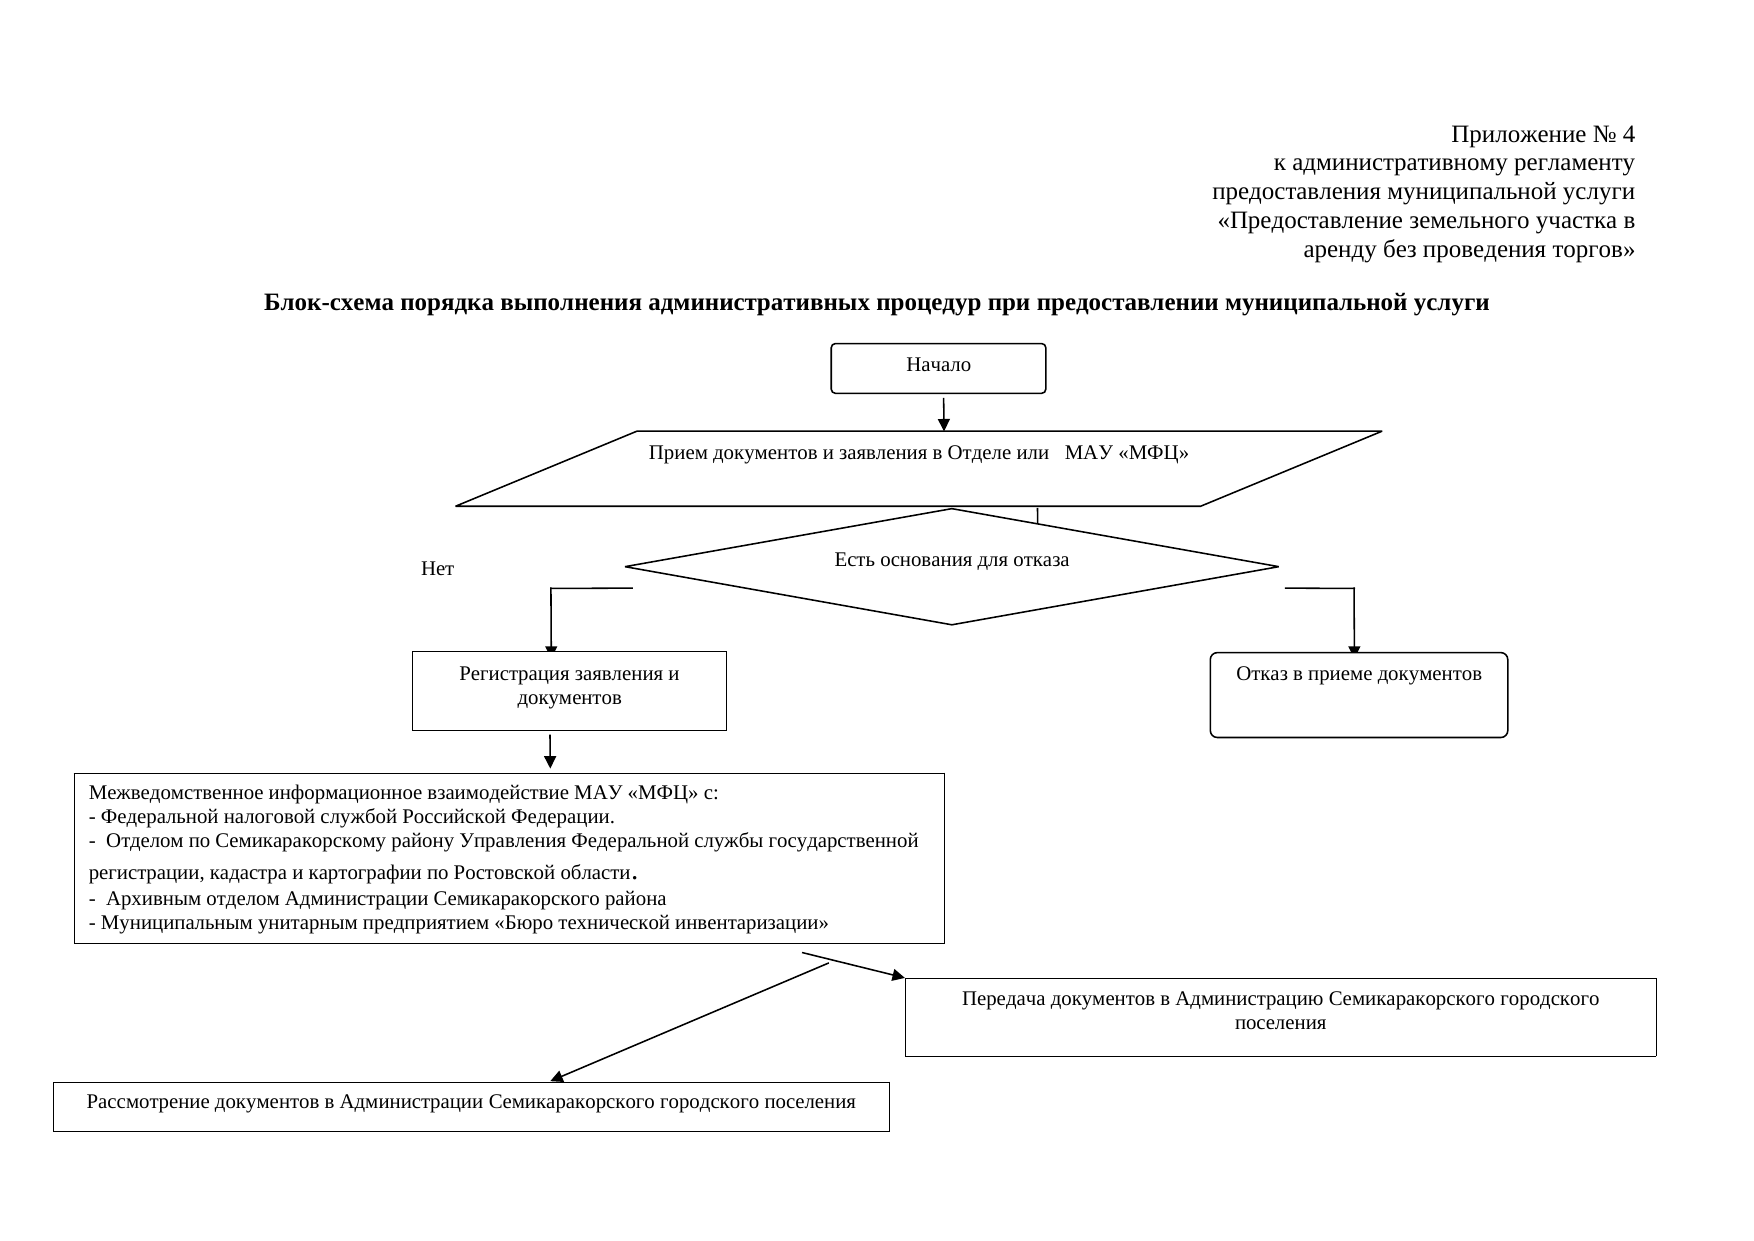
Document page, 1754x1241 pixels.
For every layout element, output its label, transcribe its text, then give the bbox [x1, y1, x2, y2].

text Блок-схема порядка выполнения административных процедур при предоставлении муниципальной услуги [119, 287, 1635, 315]
text к административному регламенту предоставления муниципальной услуги «Предоставление земельного участка в аренду без проведения торгов» [1167, 147, 1635, 262]
text Нет Да [1214, 556, 1635, 580]
text Нет Да [119, 556, 689, 580]
text Приложение № 4 [1167, 119, 1635, 147]
